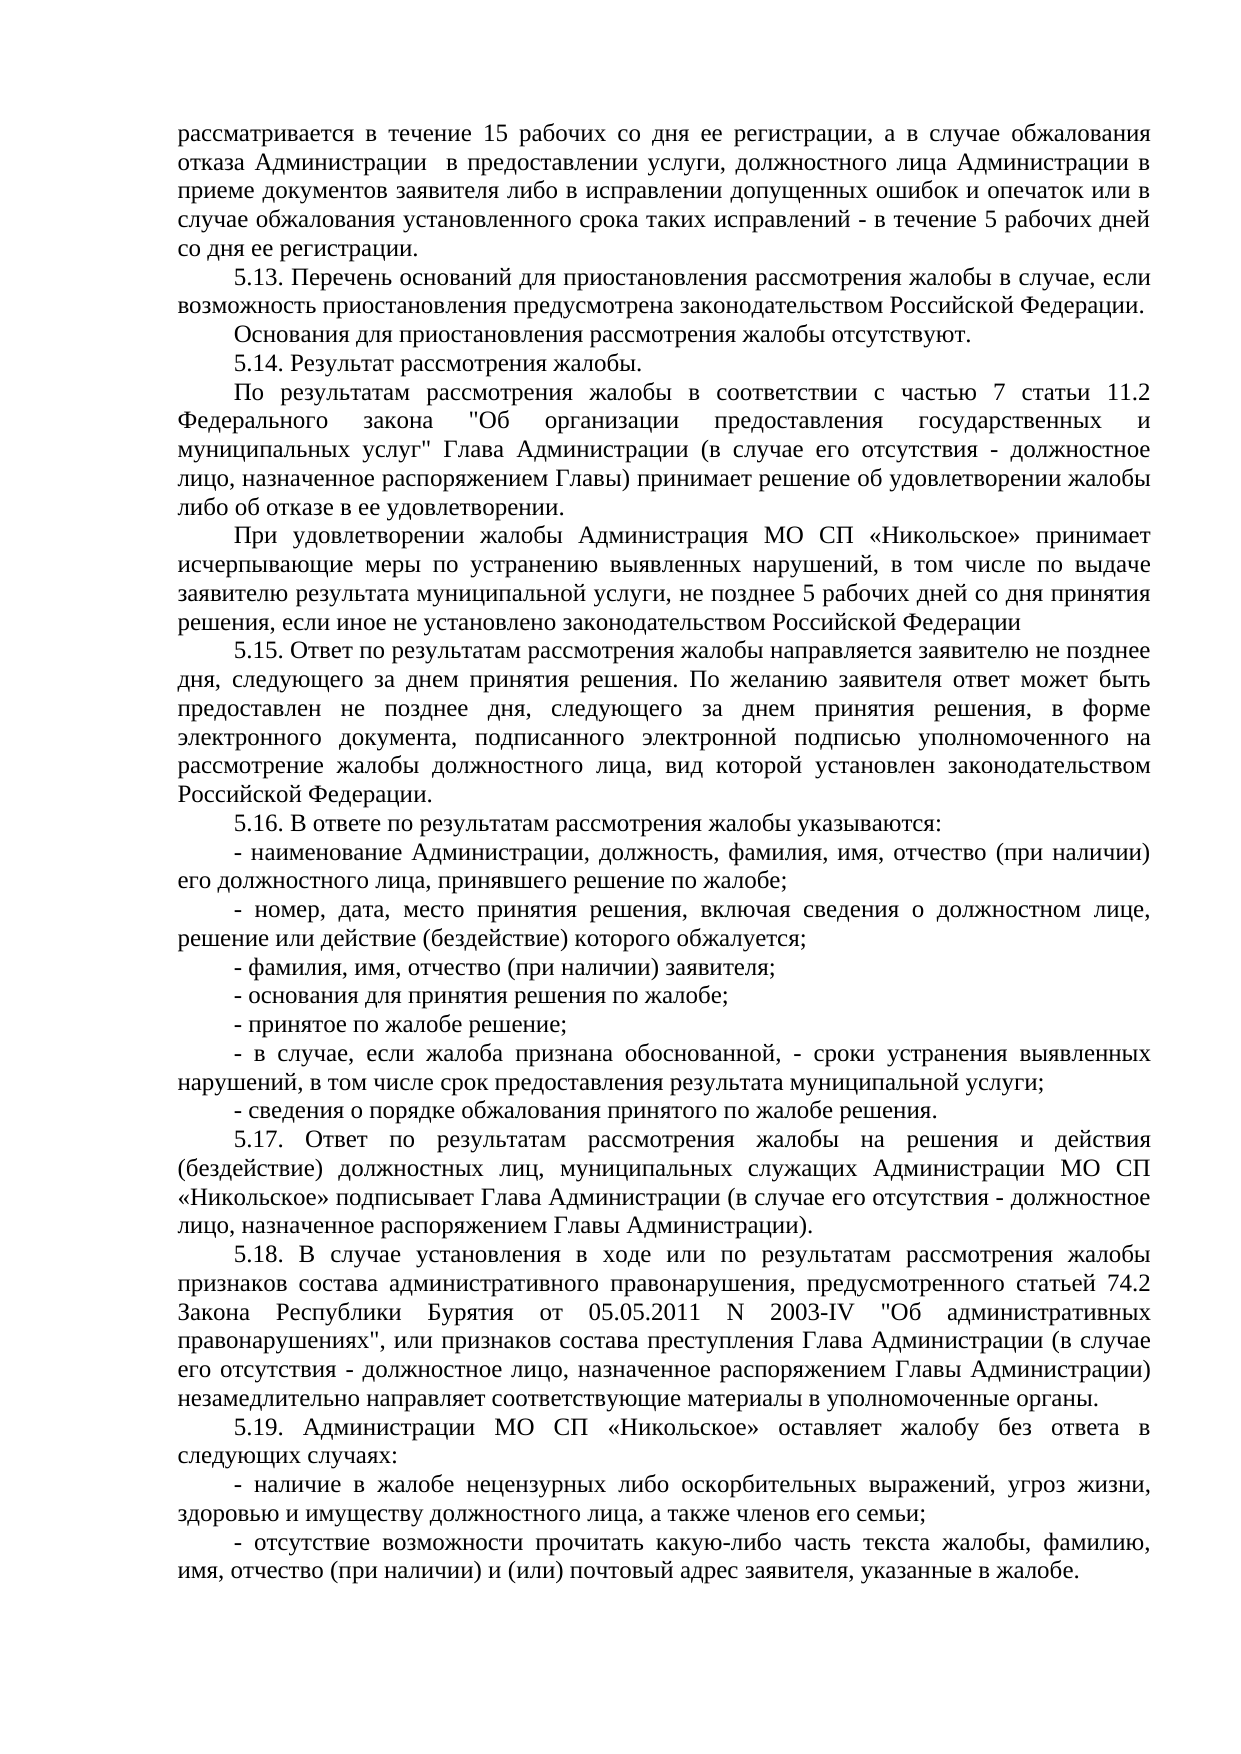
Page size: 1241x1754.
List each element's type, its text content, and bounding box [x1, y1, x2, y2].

text Основания для приостановления рассмотрения жалобы отсутствуют. [177, 319, 1152, 348]
text При удовлетворении жалобы Администрация МО СП «Никольское» принимает исчерпывающие меры по устранению выявленных нарушений, в том числе по выдаче заявителю результата муниципальной услуги, не позднее 5 рабочих дней со дня принятия решения, если иное не установлено законодательством Российской Федерации [177, 521, 1152, 636]
text - наличие в жалобе нецензурных либо оскорбительных выражений, угроз жизни, здоровью и имуществу должностного лица, а также членов его семьи; [177, 1469, 1152, 1527]
text По результатам рассмотрения жалобы в соответствии с частью 7 статьи 11.2 Федерального закона "Об организации предоставления государственных и муниципальных услуг" Глава Администрации (в случае его отсутствия - должностное лицо, назначенное распоряжением Главы) принимает решение об удовлетворении жалобы либо об отказе в ее удовлетворении. [177, 377, 1152, 521]
text - основания для принятия решения по жалобе; [177, 981, 1152, 1009]
text 5.16. В ответе по результатам рассмотрения жалобы указываются: [177, 808, 1152, 837]
text 5.17. Ответ по результатам рассмотрения жалобы на решения и действия (бездействие) должностных лиц, муниципальных служащих Администрации МО СП «Никольское» подписывает Глава Администрации (в случае его отсутствия - должностное лицо, назначенное распоряжением Главы Администрации). [177, 1124, 1152, 1239]
text 5.15. Ответ по результатам рассмотрения жалобы направляется заявителю не позднее дня, следующего за днем принятия решения. По желанию заявителя ответ может быть предоставлен не позднее дня, следующего за днем принятия решения, в форме электронного документа, подписанного электронной подписью уполномоченного на рассмотрение жалобы должностного лица, вид которой установлен законодательством Российской Федерации. [177, 636, 1152, 808]
text - сведения о порядке обжалования принятого по жалобе решения. [177, 1096, 1152, 1124]
text - в случае, если жалоба признана обоснованной, - сроки устранения выявленных нарушений, в том числе срок предоставления результата муниципальной услуги; [177, 1038, 1152, 1096]
text 5.19. Администрации МО СП «Никольское» оставляет жалобу без ответа в следующих случаях: [177, 1412, 1152, 1469]
text 5.18. В случае установления в ходе или по результатам рассмотрения жалобы признаков состава административного правонарушения, предусмотренного статьей 74.2 Закона Республики Бурятия от 05.05.2011 N 2003-IV "Об административных правонарушениях", или признаков состава преступления Глава Администрации (в случае его отсутствия - должностное лицо, назначенное распоряжением Главы Администрации) незамедлительно направляет соответствующие материалы в уполномоченные органы. [177, 1239, 1152, 1412]
text 5.13. Перечень оснований для приостановления рассмотрения жалобы в случае, если возможность приостановления предусмотрена законодательством Российской Федерации. [177, 262, 1152, 319]
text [177, 118, 1152, 262]
text - номер, дата, место принятия решения, включая сведения о должностном лице, решение или действие (бездействие) которого обжалуется; [177, 894, 1152, 952]
text 5.14. Результат рассмотрения жалобы. [177, 348, 1152, 377]
text - наименование Администрации, должность, фамилия, имя, отчество (при наличии) его должностного лица, принявшего решение по жалобе; [177, 837, 1152, 894]
text - отсутствие возможности прочитать какую-либо часть текста жалобы, фамилию, имя, отчество (при наличии) и (или) почтовый адрес заявителя, указанные в жалобе. [177, 1527, 1152, 1584]
text - фамилия, имя, отчество (при наличии) заявителя; [177, 952, 1152, 981]
text - принятое по жалобе решение; [177, 1009, 1152, 1038]
